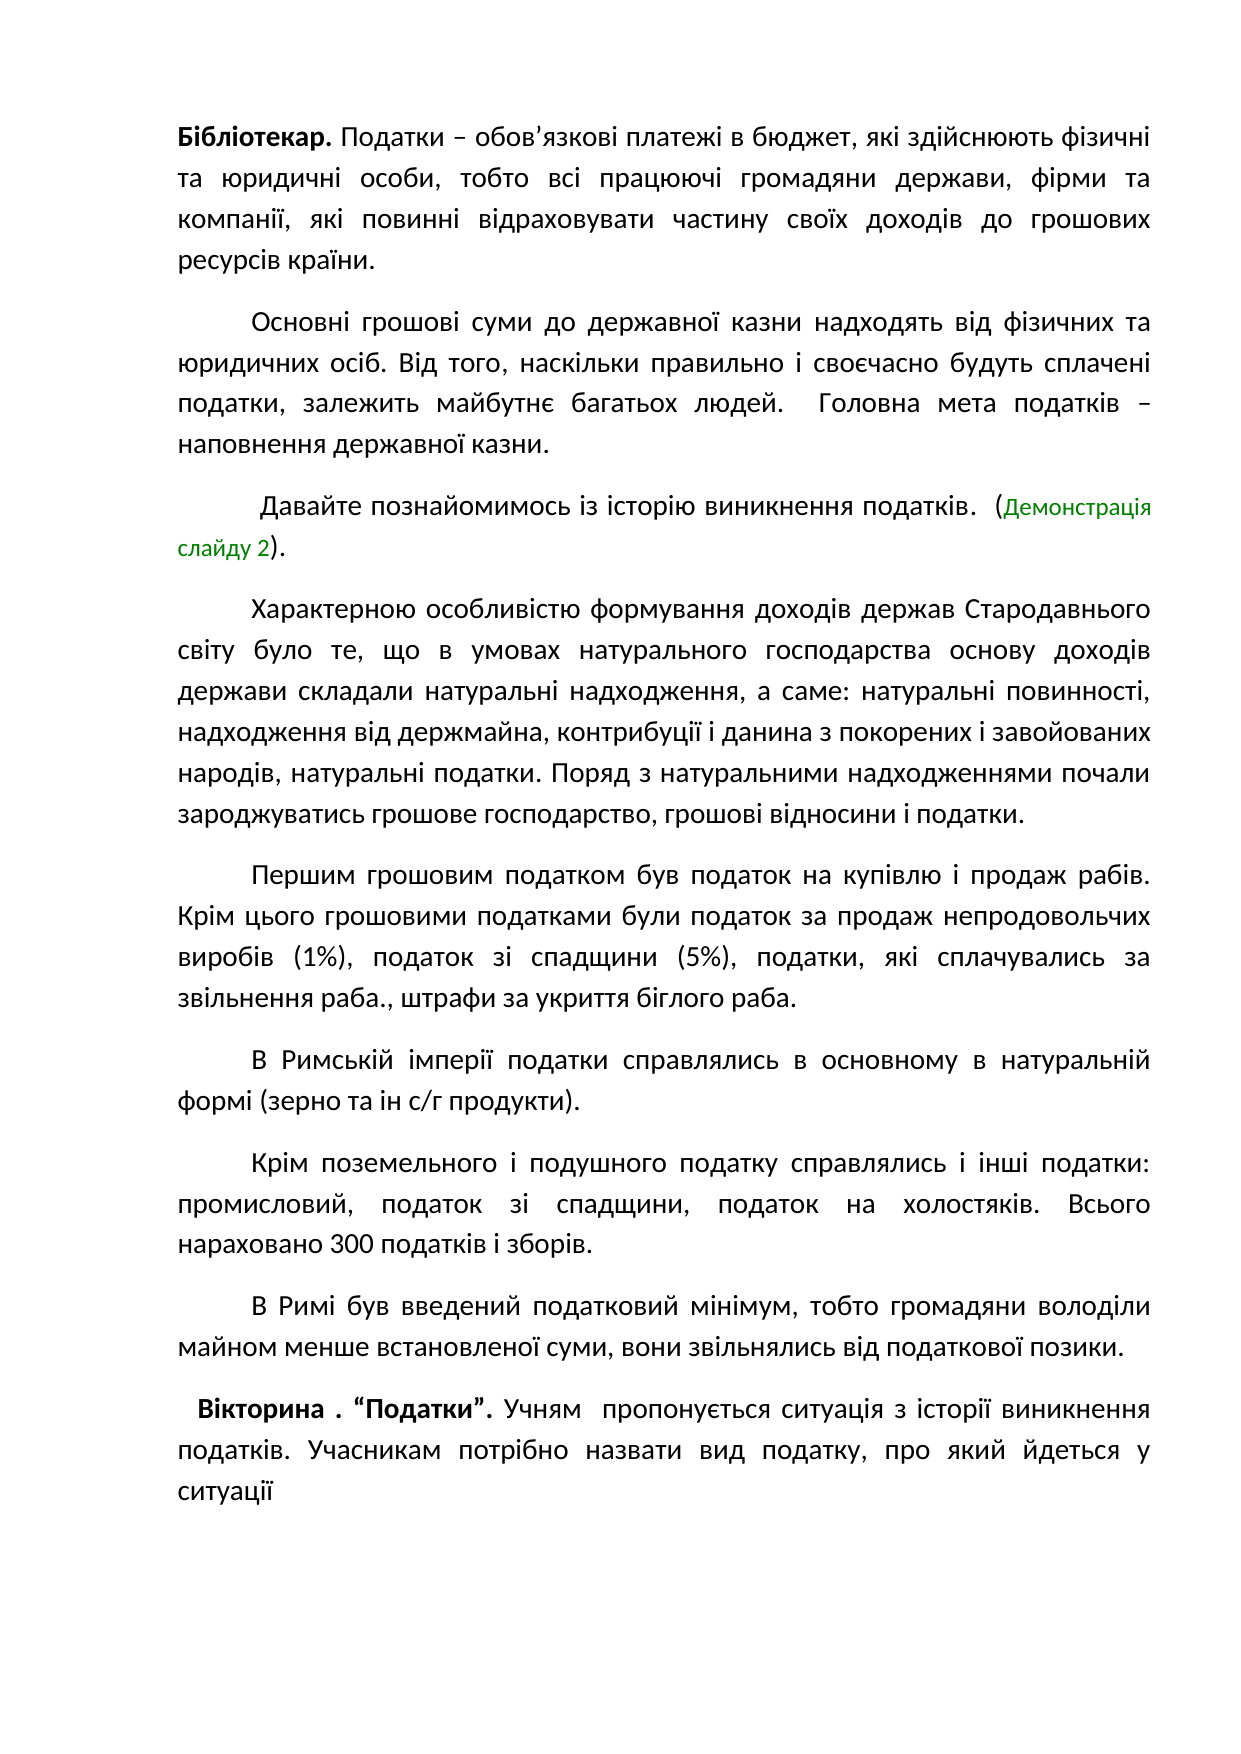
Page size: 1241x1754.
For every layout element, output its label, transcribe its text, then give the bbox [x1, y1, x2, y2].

text Характерною особливістю формування доходів держав Стародавнього світу було те, що в умовах натурального господарства основу доходів держави складали натуральні надходження, а саме: натуральні повинності, надходження від держмайна, контрибуції і данина з покорених і завойованих народів, натуральні податки. Поряд з натуральними надходженнями почали зароджуватись грошове господарство, грошові відносини і податки. [177, 590, 1152, 830]
text В Римській імперії податки справлялись в основному в натуральній формі (зерно та ін с/г продукти). [177, 1041, 1152, 1118]
text Крім поземельного і подушного податку справлялись і інші податки: промисловий, податок зі спадщини, податок на холостяків. Всього нараховано 300 податків і зборів. [177, 1144, 1152, 1261]
text Основні грошові суми до державної казни надходять від фізичних та юридичних осіб. Від того, наскільки правильно і своєчасно будуть сплачені податки, залежить майбутнє багатьох людей. Головна мета податків – наповнення державної казни. [177, 303, 1152, 461]
text Бібліотекар. Податки – обов’язкові платежі в бюджет, які здійснюють фізичні та юридичні особи, тобто всі працюючі громадяни держави, фірми та компанії, які повинні відраховувати частину своїх доходів до грошових ресурсів країни. [177, 118, 1152, 277]
text Давайте познайомимось із історію виникнення податків. (Демонстрація слайду 2). [177, 487, 1152, 564]
text В Римі був введений податковий мінімум, тобто громадяни володіли майном менше встановленої суми, вони звільнялись від податкової позики. [177, 1287, 1152, 1364]
text Вікторина . “Податки”. Учням пропонується ситуація з історії виникнення податків. Учасникам потрібно назвати вид податку, про який йдеться у ситуації [177, 1390, 1152, 1508]
text Першим грошовим податком був податок на купівлю і продаж рабів. Крім цього грошовими податками були податок за продаж непродовольчих виробів (1%), податок зі спадщини (5%), податки, які сплачувались за звільнення раба., штрафи за укриття біглого раба. [177, 856, 1152, 1015]
